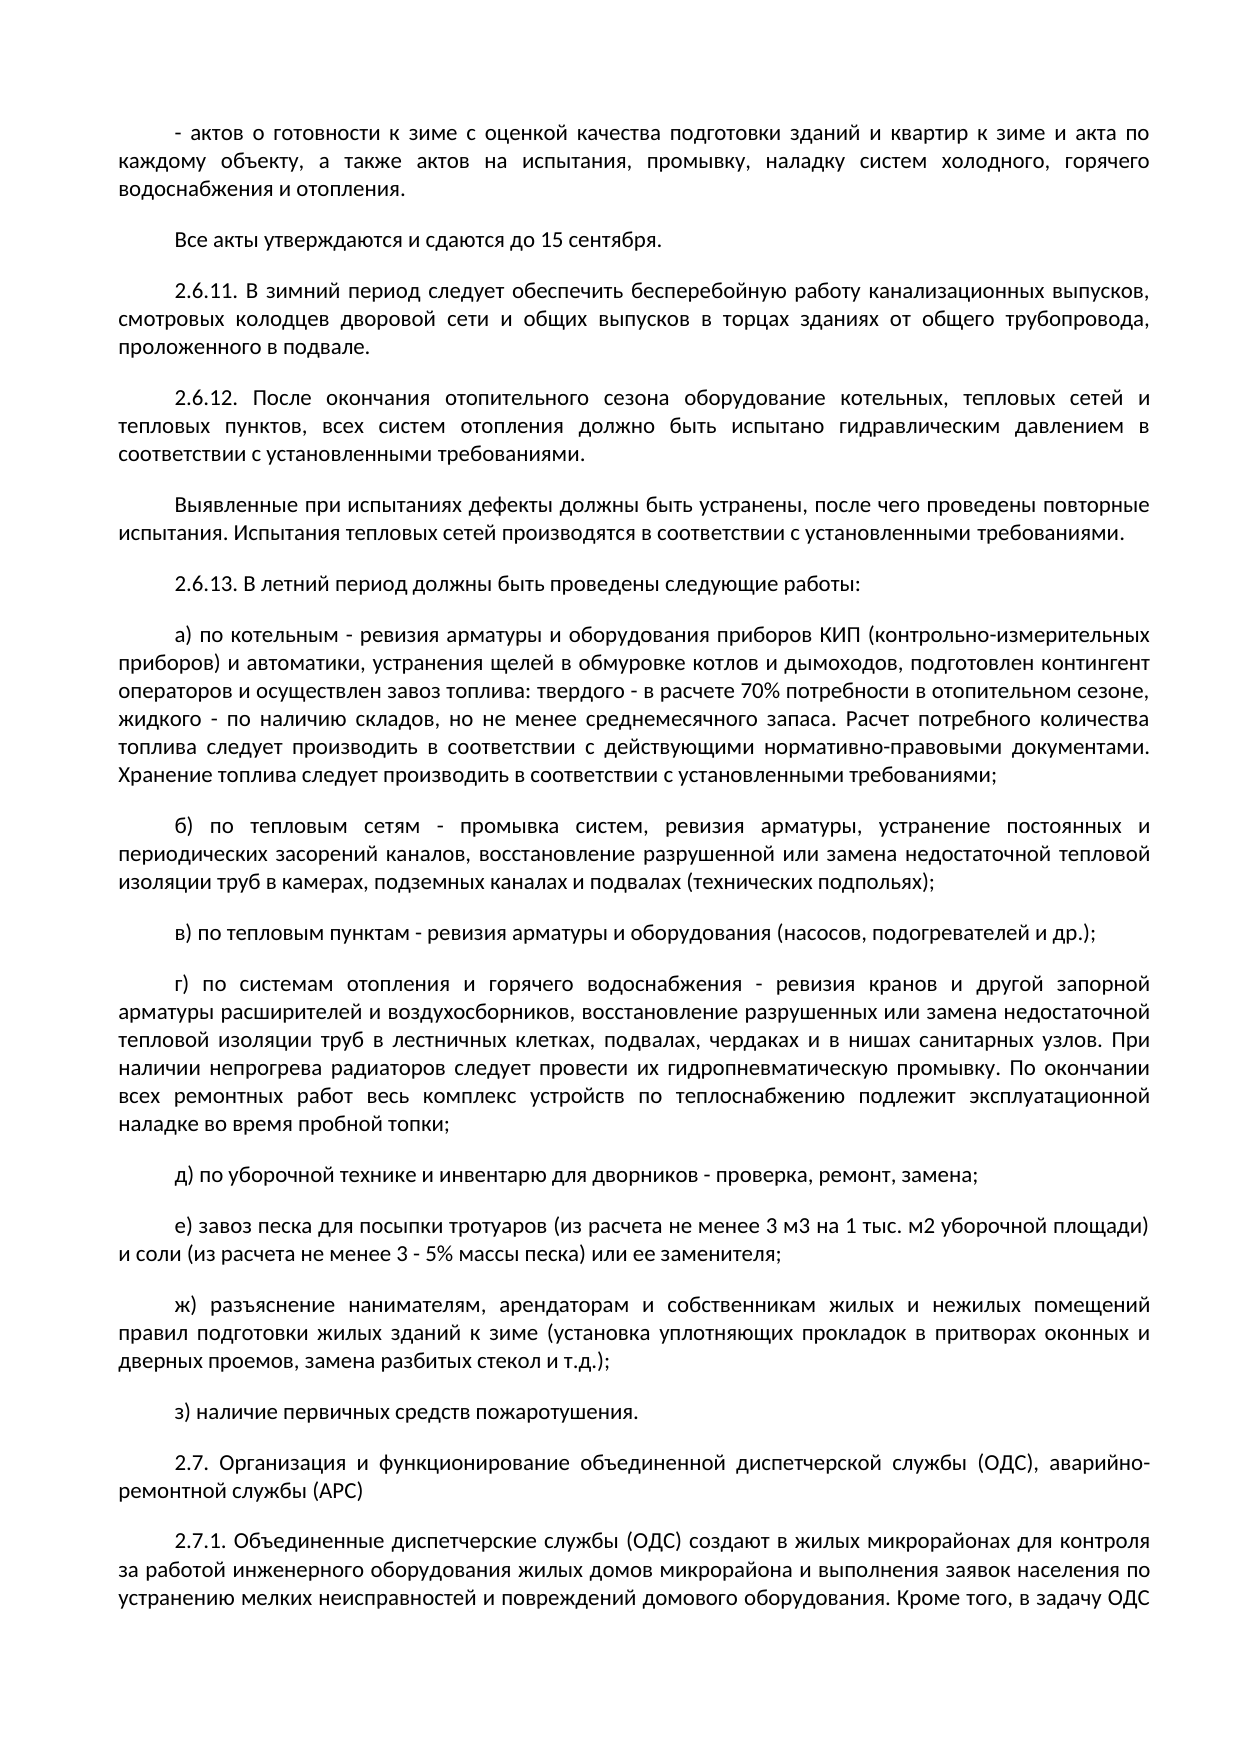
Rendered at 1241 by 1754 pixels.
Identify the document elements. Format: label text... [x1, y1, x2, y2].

text Выявленные при испытаниях дефекты должны быть устранены, после чего проведены повторные испытания. Испытания тепловых сетей производятся в соответствии с установленными требованиями. [118, 490, 1152, 546]
text г) по системам отопления и горячего водоснабжения - ревизия кранов и другой запорной арматуры расширителей и воздухосборников, восстановление разрушенных или замена недостаточной тепловой изоляции труб в лестничных клетках, подвалах, чердаках и в нишах санитарных узлов. При наличии непрогрева радиаторов следует провести их гидропневматическую промывку. По окончании всех ремонтных работ весь комплекс устройств по теплоснабжению подлежит эксплуатационной наладке во время пробной топки; [118, 969, 1152, 1137]
text б) по тепловым сетям - промывка систем, ревизия арматуры, устранение постоянных и периодических засорений каналов, восстановление разрушенной или замена недостаточной тепловой изоляции труб в камерах, подземных каналах и подвалах (технических подпольях); [118, 811, 1152, 895]
text Все акты утверждаются и сдаются до 15 сентября. [118, 225, 1152, 253]
text з) наличие первичных средств пожаротушения. [118, 1397, 1152, 1425]
text 2.6.12. После окончания отопительного сезона оборудование котельных, тепловых сетей и тепловых пунктов, всех систем отопления должно быть испытано гидравлическим давлением в соответствии с установленными требованиями. [118, 383, 1152, 467]
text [118, 1527, 1152, 1611]
text д) по уборочной технике и инвентарю для дворников - проверка, ремонт, замена; [118, 1160, 1152, 1188]
text ж) разъяснение нанимателям, арендаторам и собственникам жилых и нежилых помещений правил подготовки жилых зданий к зиме (установка уплотняющих прокладок в притворах оконных и дверных проемов, замена разбитых стекол и т.д.); [118, 1290, 1152, 1374]
text 2.7. Организация и функционирование объединенной диспетчерской службы (ОДС), аварийно-ремонтной службы (АРС) [118, 1448, 1152, 1504]
text в) по тепловым пунктам - ревизия арматуры и оборудования (насосов, подогревателей и др.); [118, 918, 1152, 946]
text 2.6.11. В зимний период следует обеспечить бесперебойную работу канализационных выпусков, смотровых колодцев дворовой сети и общих выпусков в торцах зданиях от общего трубопровода, проложенного в подвале. [118, 276, 1152, 360]
text 2.6.13. В летний период должны быть проведены следующие работы: [118, 569, 1152, 597]
text е) завоз песка для посыпки тротуаров (из расчета не менее 3 м3 на 1 тыс. м2 уборочной площади) и соли (из расчета не менее 3 - 5% массы песка) или ее заменителя; [118, 1211, 1152, 1267]
text - актов о готовности к зиме с оценкой качества подготовки зданий и квартир к зиме и акта по каждому объекту, а также актов на испытания, промывку, наладку систем холодного, горячего водоснабжения и отопления. [118, 118, 1152, 202]
text а) по котельным - ревизия арматуры и оборудования приборов КИП (контрольно-измерительных приборов) и автоматики, устранения щелей в обмуровке котлов и дымоходов, подготовлен контингент операторов и осуществлен завоз топлива: твердого - в расчете 70% потребности в отопительном сезоне, жидкого - по наличию складов, но не менее среднемесячного запаса. Расчет потребного количества топлива следует производить в соответствии с действующими нормативно-правовыми документами. Хранение топлива следует производить в соответствии с установленными требованиями; [118, 620, 1152, 788]
